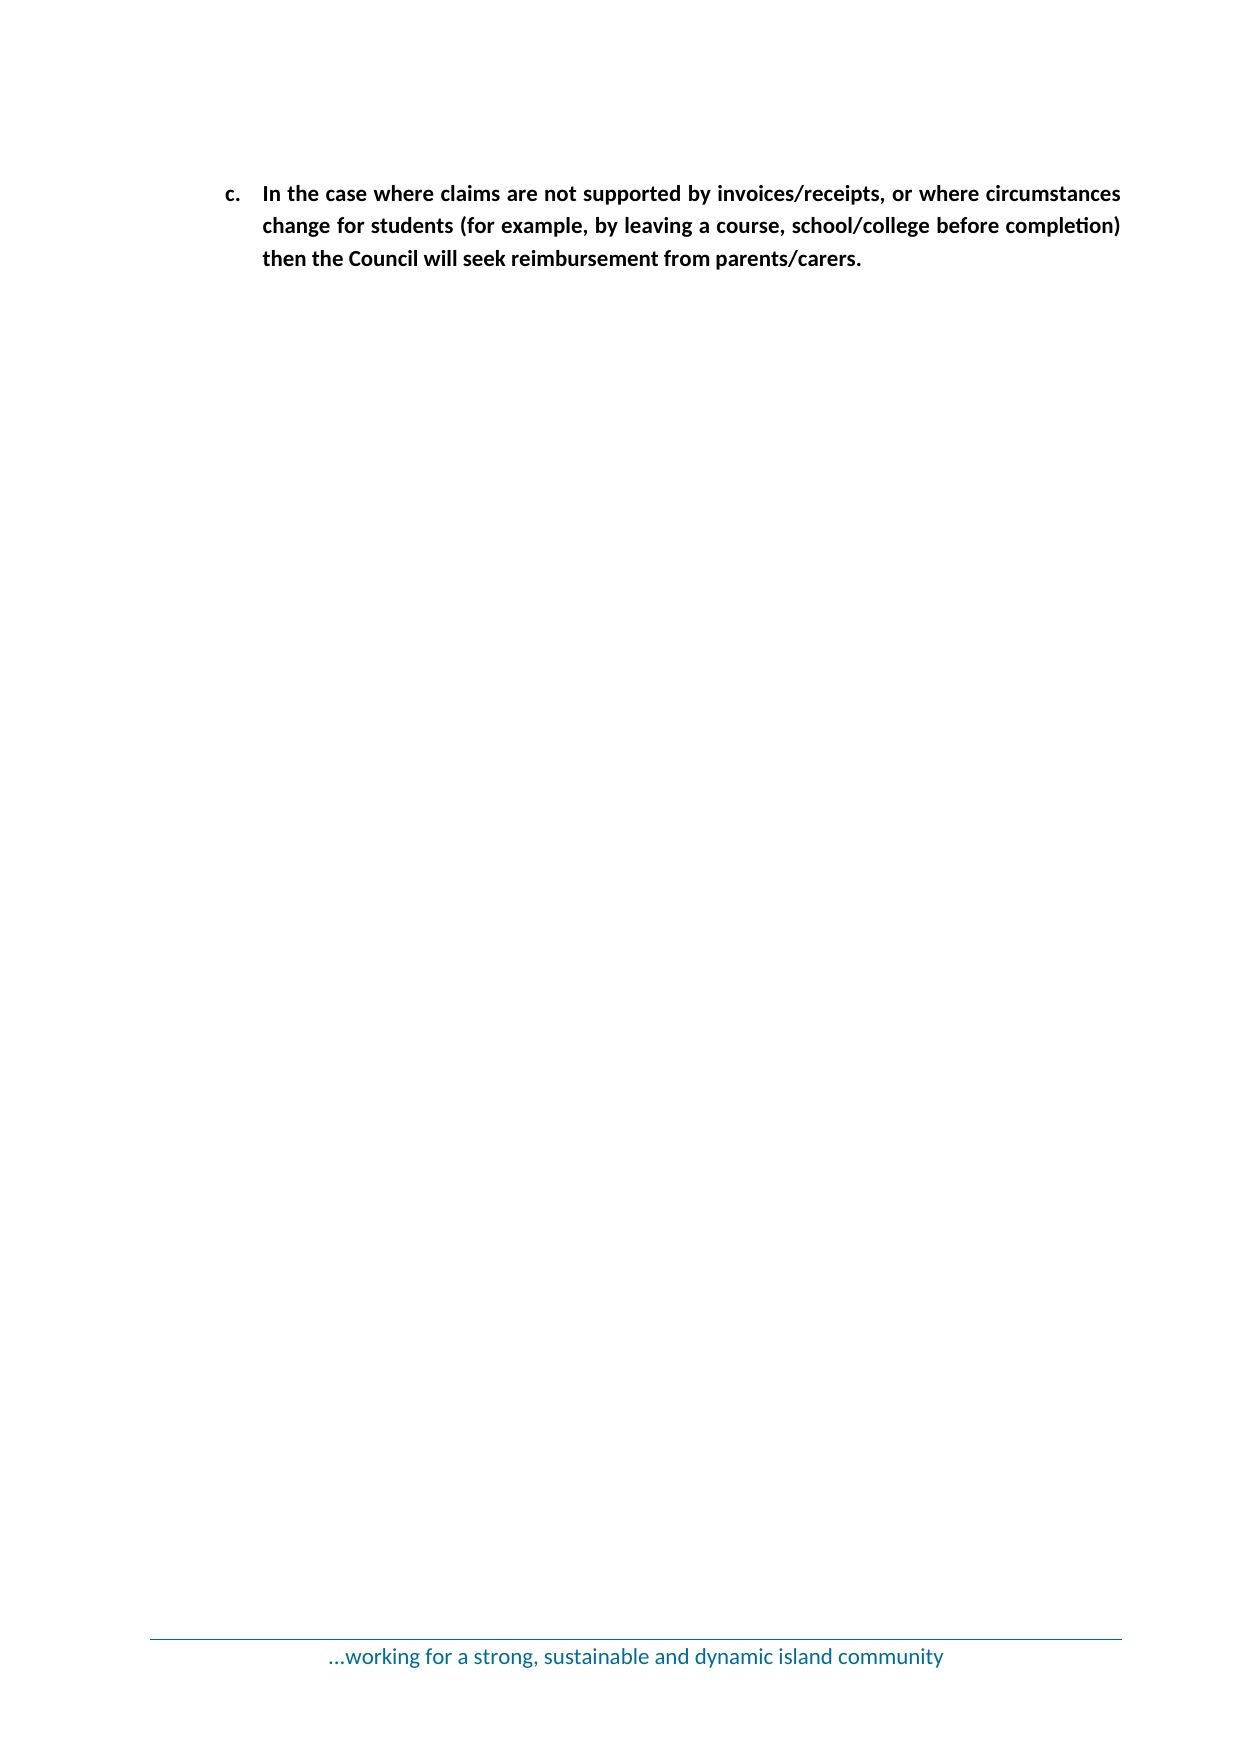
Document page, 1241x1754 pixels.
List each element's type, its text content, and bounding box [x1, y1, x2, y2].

list In the case where claims are not supported by invoices/receipts, or where circumstances change for students (for example, by leaving a course, school/college before completion) then the Council will seek reimbursement from parents/carers. [225, 179, 1122, 272]
